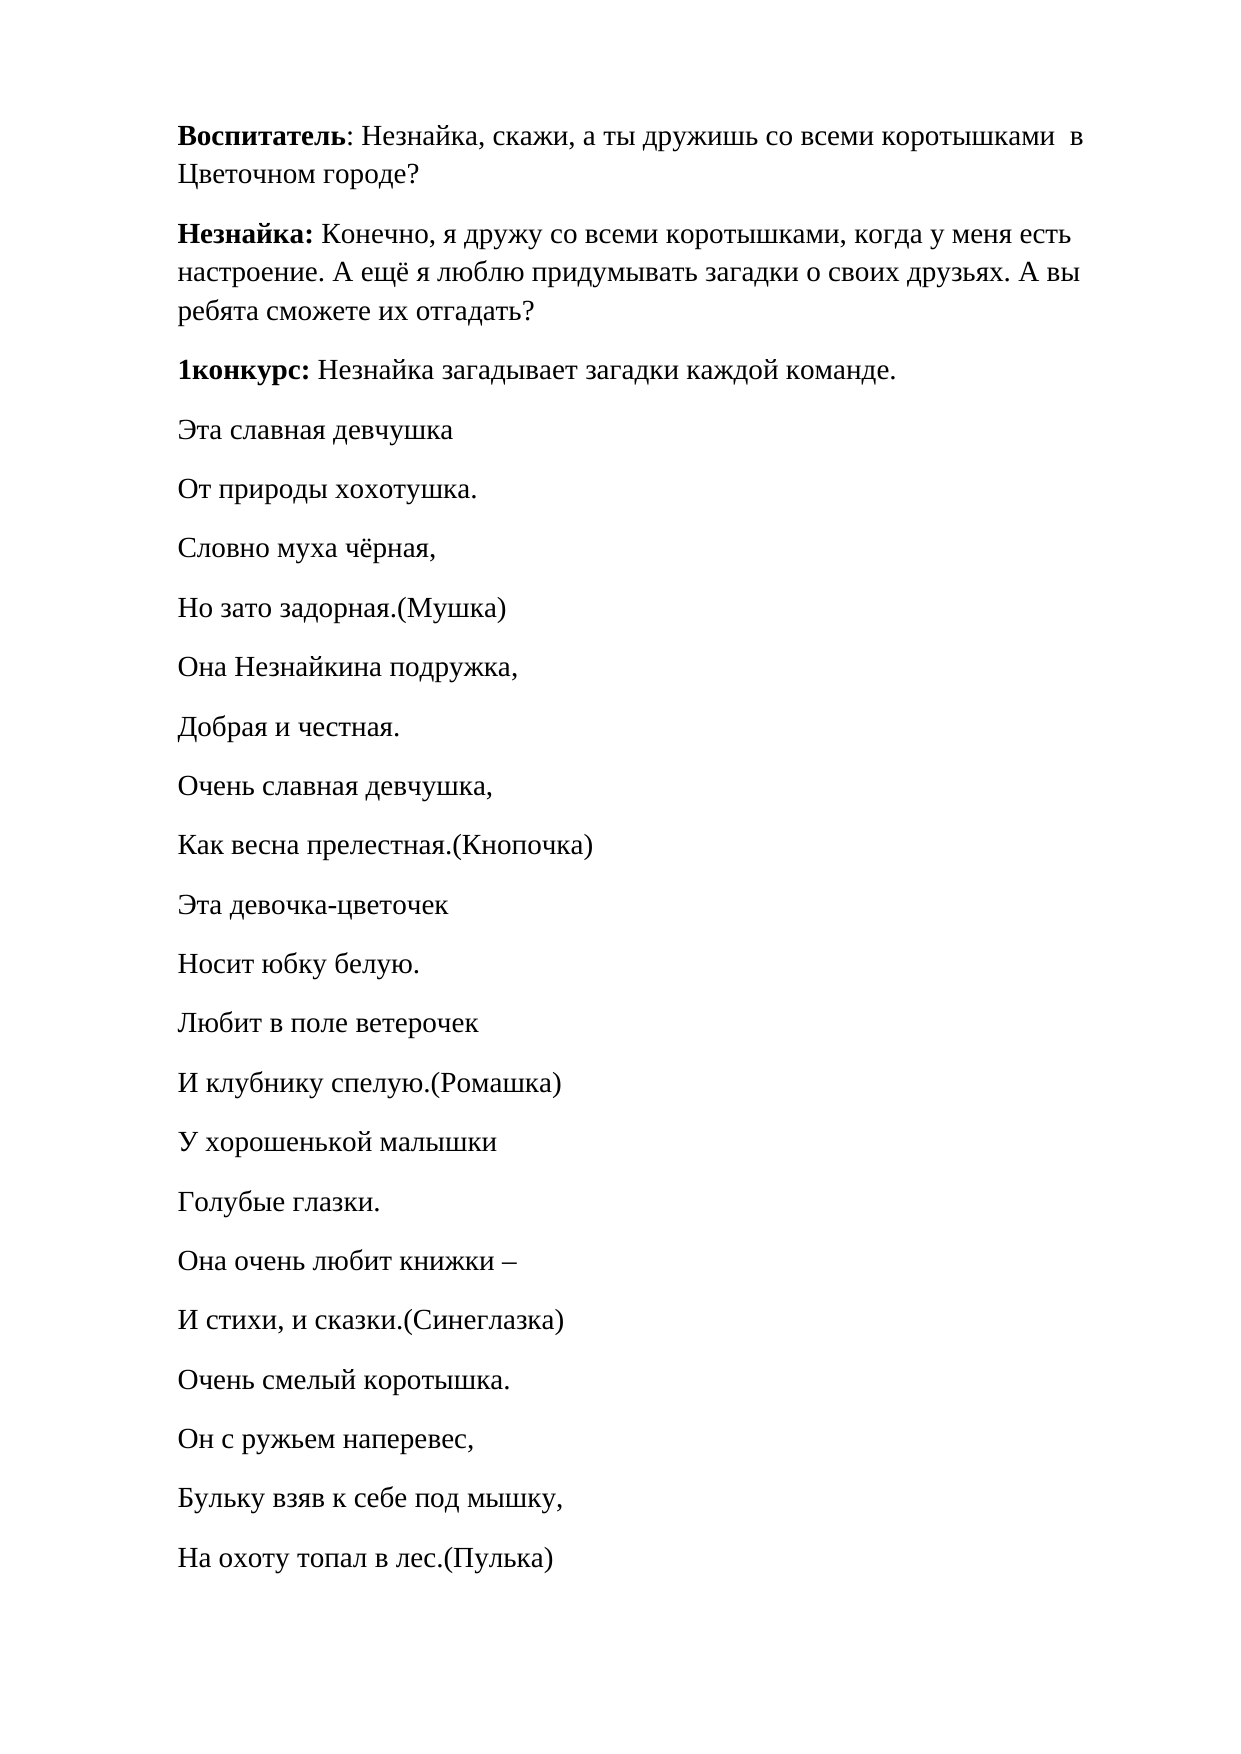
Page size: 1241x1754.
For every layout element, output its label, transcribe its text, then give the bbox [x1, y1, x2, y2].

text Эта славная девчушка [177, 412, 1152, 445]
text Любит в поле ветерочек [177, 1006, 1152, 1039]
text И клубнику спелую.(Ромашка) [177, 1065, 1152, 1098]
text Воспитатель: Незнайка, скажи, а ты дружишь со всеми коротышками в Цветочном городе? [177, 118, 1152, 190]
text Она Незнайкина подружка, [177, 649, 1152, 683]
text 1конкурс: Незнайка загадывает загадки каждой команде. [177, 352, 1152, 386]
text Но зато задорная.(Мушка) [177, 590, 1152, 623]
text На охоту топал в лес.(Пулька) [177, 1540, 1152, 1573]
text Бульку взяв к себе под мышку, [177, 1481, 1152, 1514]
text Голубые глазки. [177, 1184, 1152, 1217]
text У хорошенькой малышки [177, 1124, 1152, 1158]
text И стихи, и сказки.(Синеглазка) [177, 1302, 1152, 1336]
text Очень смелый коротышка. [177, 1362, 1152, 1395]
text Носит юбку белую. [177, 946, 1152, 980]
text Добрая и честная. [177, 709, 1152, 742]
text Очень славная девчушка, [177, 768, 1152, 802]
text От природы хохотушка. [177, 471, 1152, 505]
text Незнайка: Конечно, я дружу со всеми коротышками, когда у меня есть настроение. А ещё я люблю придумывать загадки о своих друзьях. А вы ребята сможете их отгадать? [177, 216, 1152, 327]
text Он с ружьем наперевес, [177, 1421, 1152, 1455]
text Эта девочка-цветочек [177, 887, 1152, 920]
text Как весна прелестная.(Кнопочка) [177, 827, 1152, 861]
text Она очень любит книжки – [177, 1243, 1152, 1277]
text Словно муха чёрная, [177, 531, 1152, 564]
